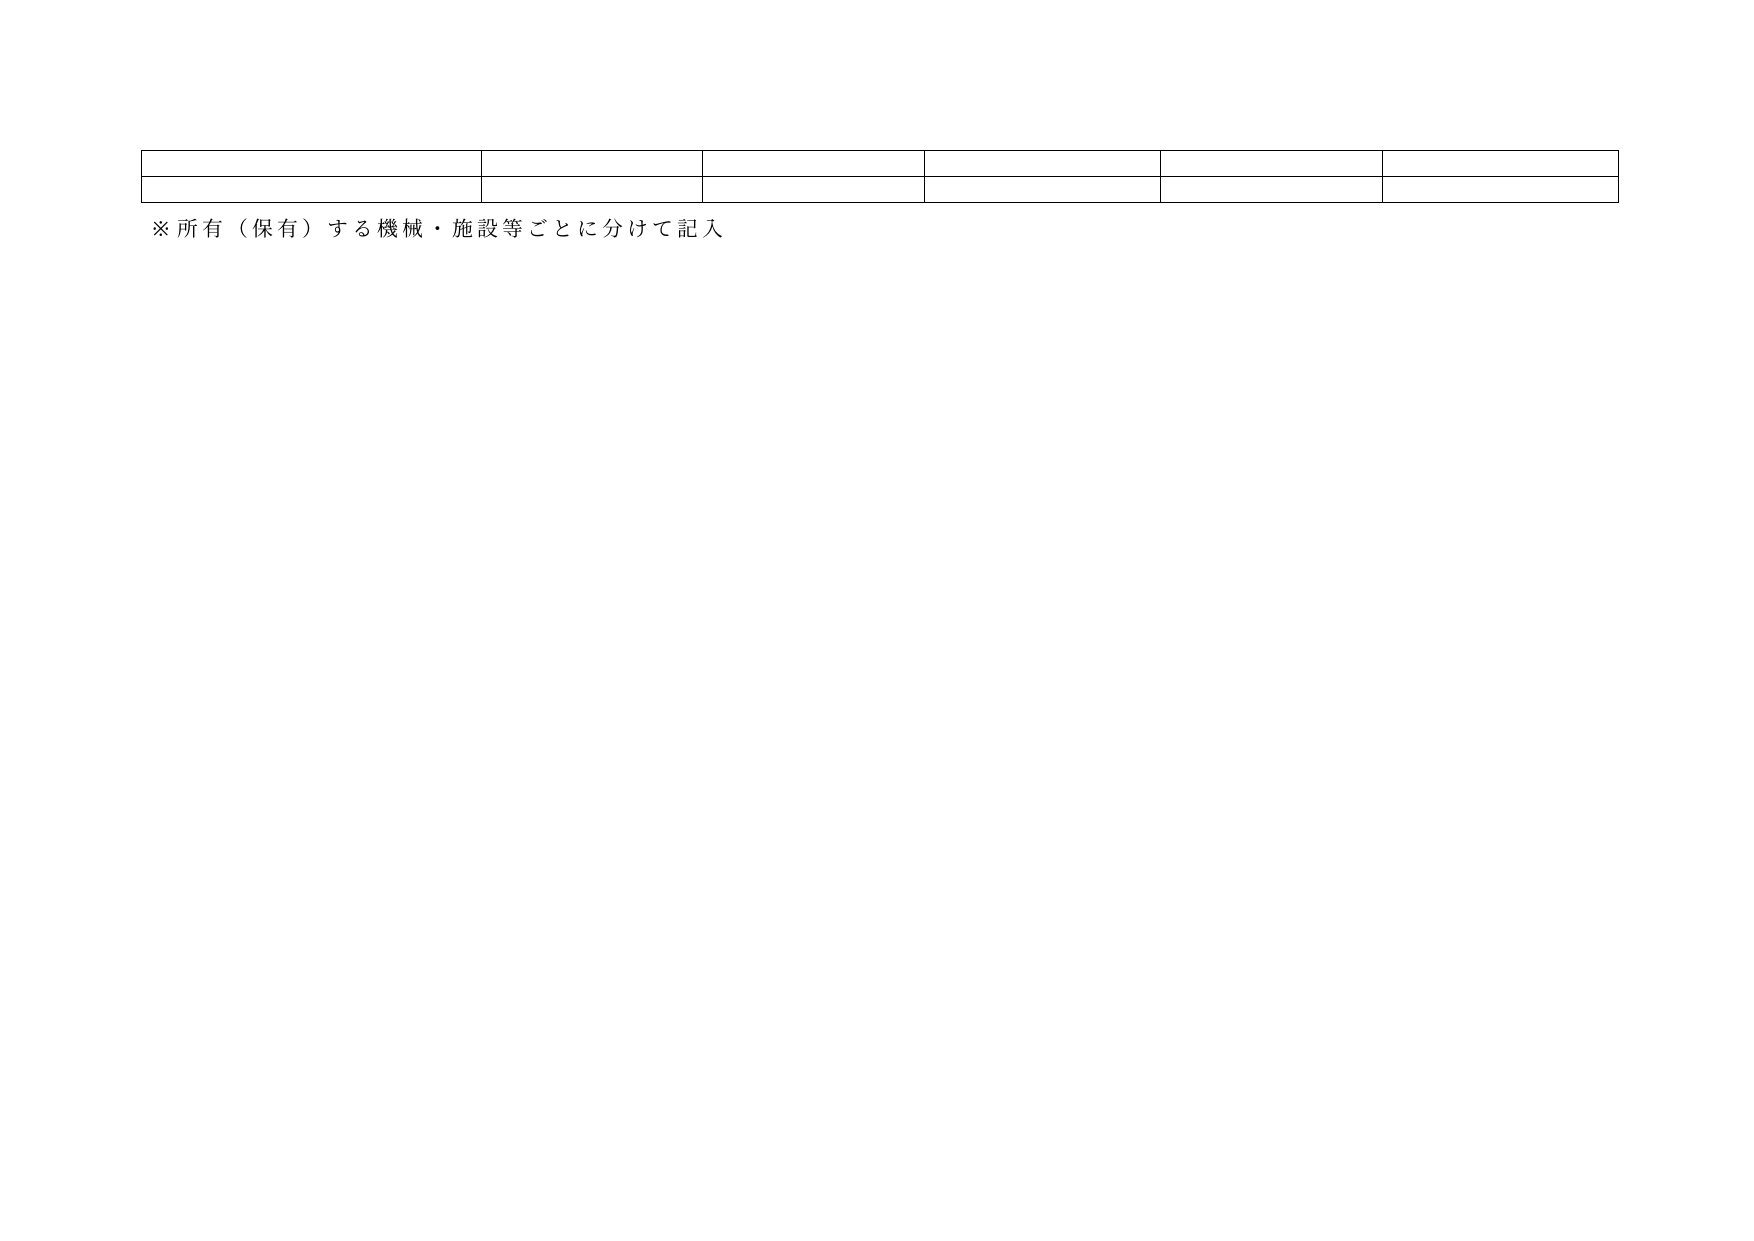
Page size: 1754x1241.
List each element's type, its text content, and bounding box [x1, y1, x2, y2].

table_cell [142, 151, 481, 176]
table_cell [1161, 177, 1382, 202]
table_cell [142, 177, 481, 202]
table_cell [1161, 151, 1382, 176]
table_cell [1383, 151, 1618, 176]
table_cell [703, 151, 924, 176]
table_cell [925, 151, 1160, 176]
text ※所有（保有）する機械・施設等ごとに分けて記入 [127, 203, 1627, 253]
table_cell [1383, 177, 1618, 202]
table_cell [482, 151, 702, 176]
table_cell [482, 177, 702, 202]
table_cell [925, 177, 1160, 202]
table_cell [703, 177, 924, 202]
